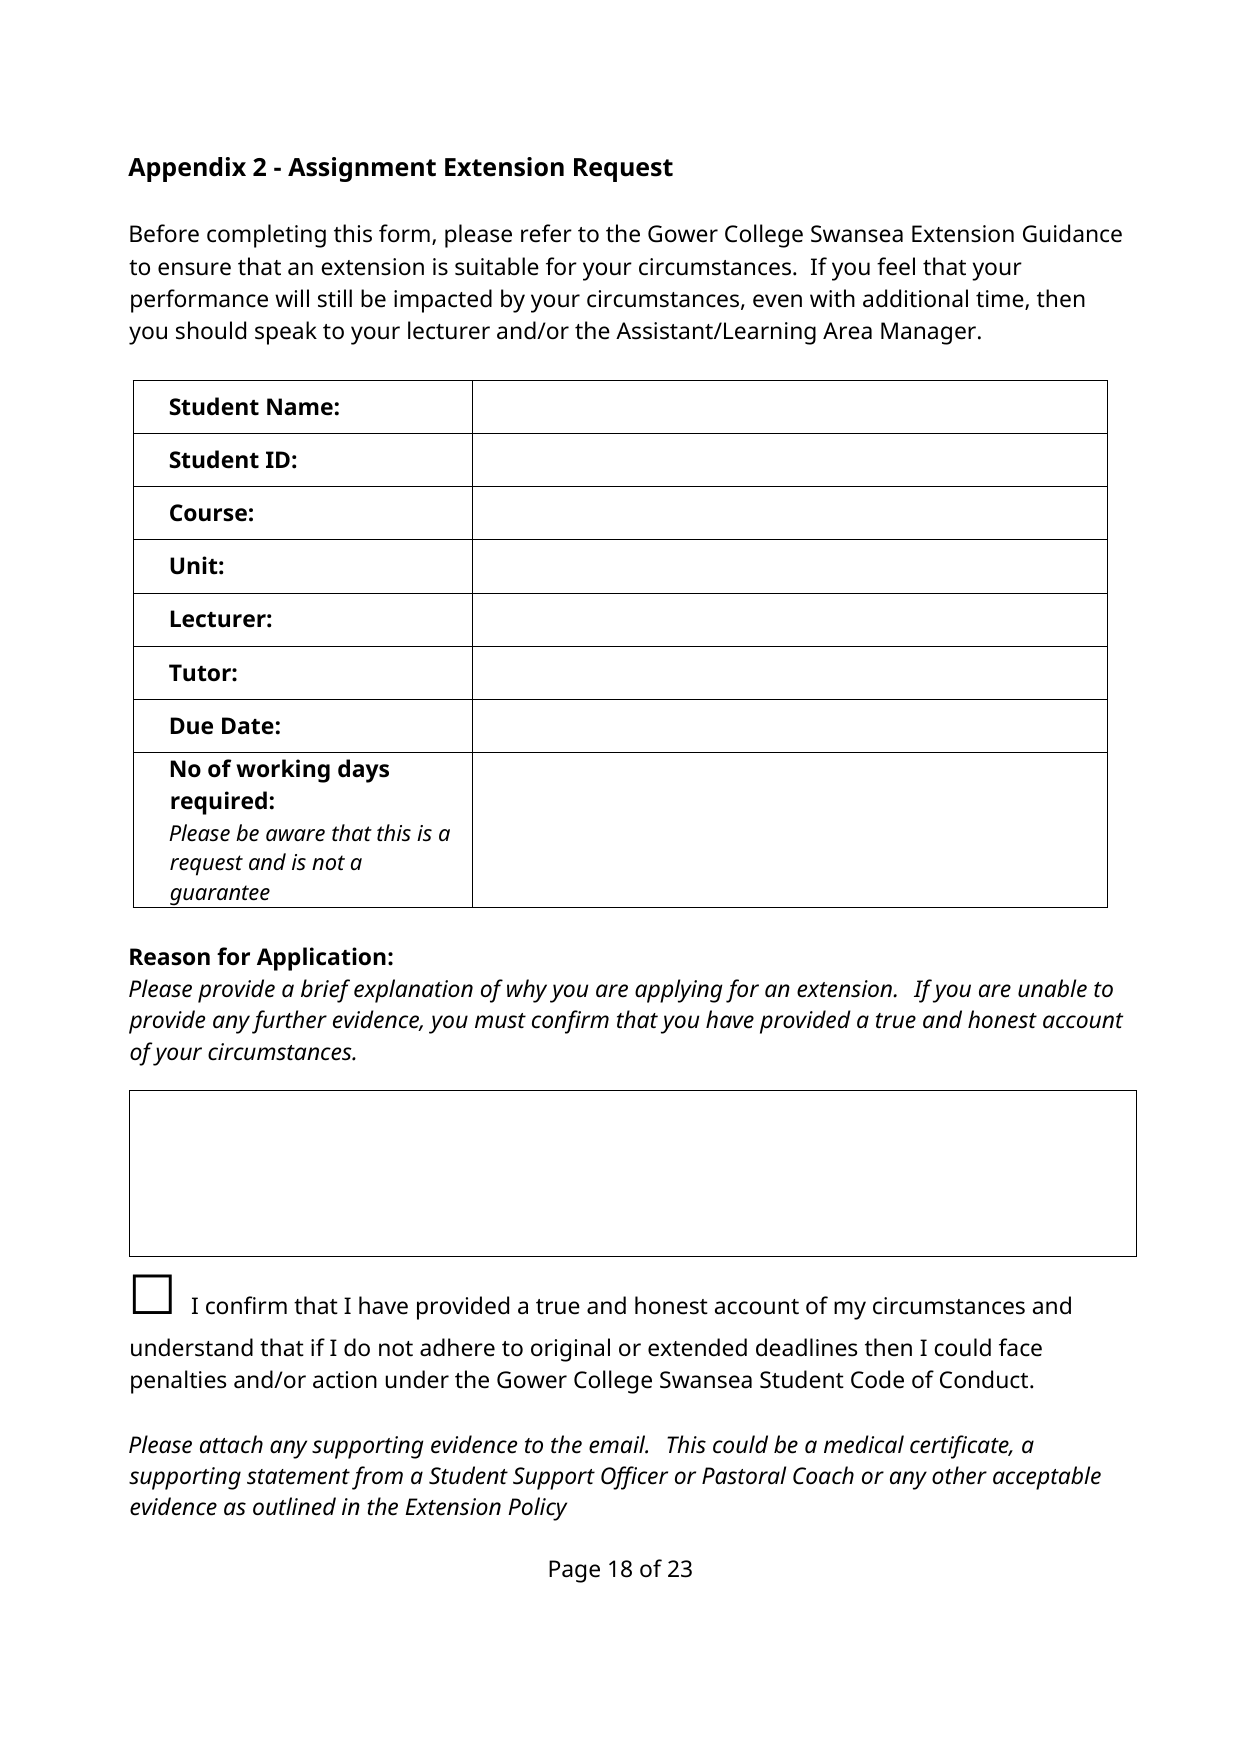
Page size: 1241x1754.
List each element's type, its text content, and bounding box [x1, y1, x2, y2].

table_cell [473, 434, 1107, 486]
table_cell Student ID: [134, 434, 472, 486]
table_cell [473, 647, 1107, 699]
table_cell [473, 540, 1107, 592]
table_cell Due Date: [134, 700, 472, 752]
table_cell [473, 487, 1107, 539]
table_cell Tutor: [134, 647, 472, 699]
text I confirm that I have provided a true and honest account of my circumstances and understand that if I do not adhere to original or extended deadlines then I could face penalties and/or action under the Gower College Swansea Student Code of Conduct. [128, 1257, 1129, 1395]
table_cell Course: [134, 487, 472, 539]
subtitle Appendix 2 - Assignment Extension Request [128, 150, 1136, 184]
table_cell Lecturer: [134, 594, 472, 646]
table_cell [473, 594, 1107, 646]
table_header [130, 1091, 1136, 1256]
table_cell Unit: [134, 540, 472, 592]
table_cell [473, 700, 1107, 752]
text Please attach any supporting evidence to the email. This could be a medical certificate, a supporting statement from a Student Support Officer or Pastoral Coach or any other acceptable evidence as outlined in the Extension Policy [567, 1429, 1129, 1522]
table_cell No of working days required: Please be aware that this is a request and is not a guarantee [134, 753, 472, 907]
text Please provide a brief explanation of why you are applying for an extension. If you are unable to provide any further evidence, you must confirm that you have provided a true and honest account of your circumstances. [358, 973, 1129, 1067]
table_header Student Name: [134, 381, 472, 433]
table_header [473, 381, 1107, 433]
text Before completing this form, please refer to the Gower College Swansea Extension Guidance to ensure that an extension is suitable for your circumstances. If you feel that your performance will still be impacted by your circumstances, even with additional time, then you should speak to your lecturer and/or the Assistant/Learning Area Manager. [128, 218, 1129, 346]
text Reason for Application: [128, 940, 1129, 972]
table_cell [473, 753, 1107, 907]
